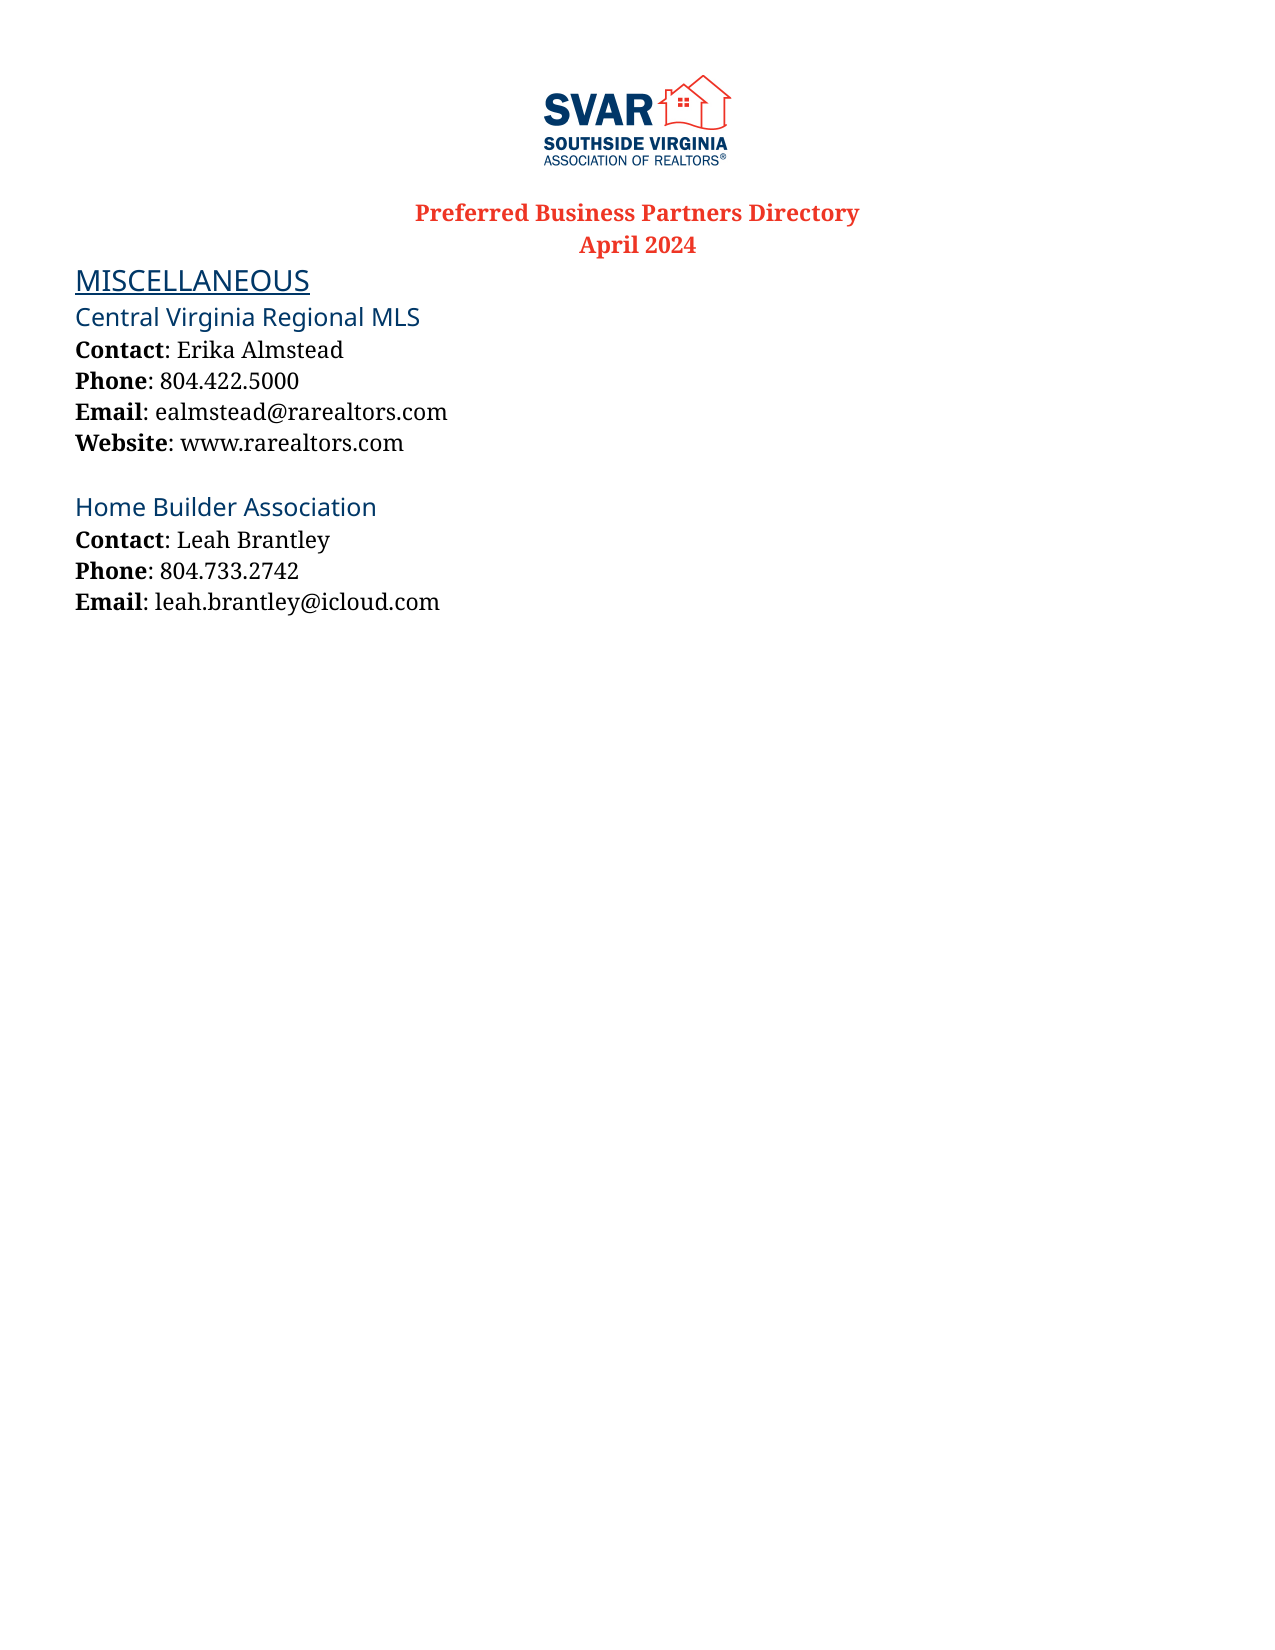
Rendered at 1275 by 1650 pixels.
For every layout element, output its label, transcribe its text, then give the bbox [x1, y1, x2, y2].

subtitle Central Virginia Regional MLS [75, 299, 600, 333]
subtitle Home Builder Association [75, 490, 600, 524]
text Email: leah.brantley@icloud.com [75, 586, 600, 618]
text Phone: 804.733.2742 [75, 555, 600, 586]
text Website: www.rarealtors.com [75, 427, 600, 458]
picture [543, 75, 732, 166]
text Phone: 804.422.5000 [75, 365, 600, 396]
subtitle Miscellaneous [75, 260, 600, 299]
text Contact: Erika Almstead [75, 333, 600, 365]
text Email: ealmstead@rarealtors.com [75, 396, 600, 427]
text Contact: Leah Brantley [75, 524, 600, 555]
